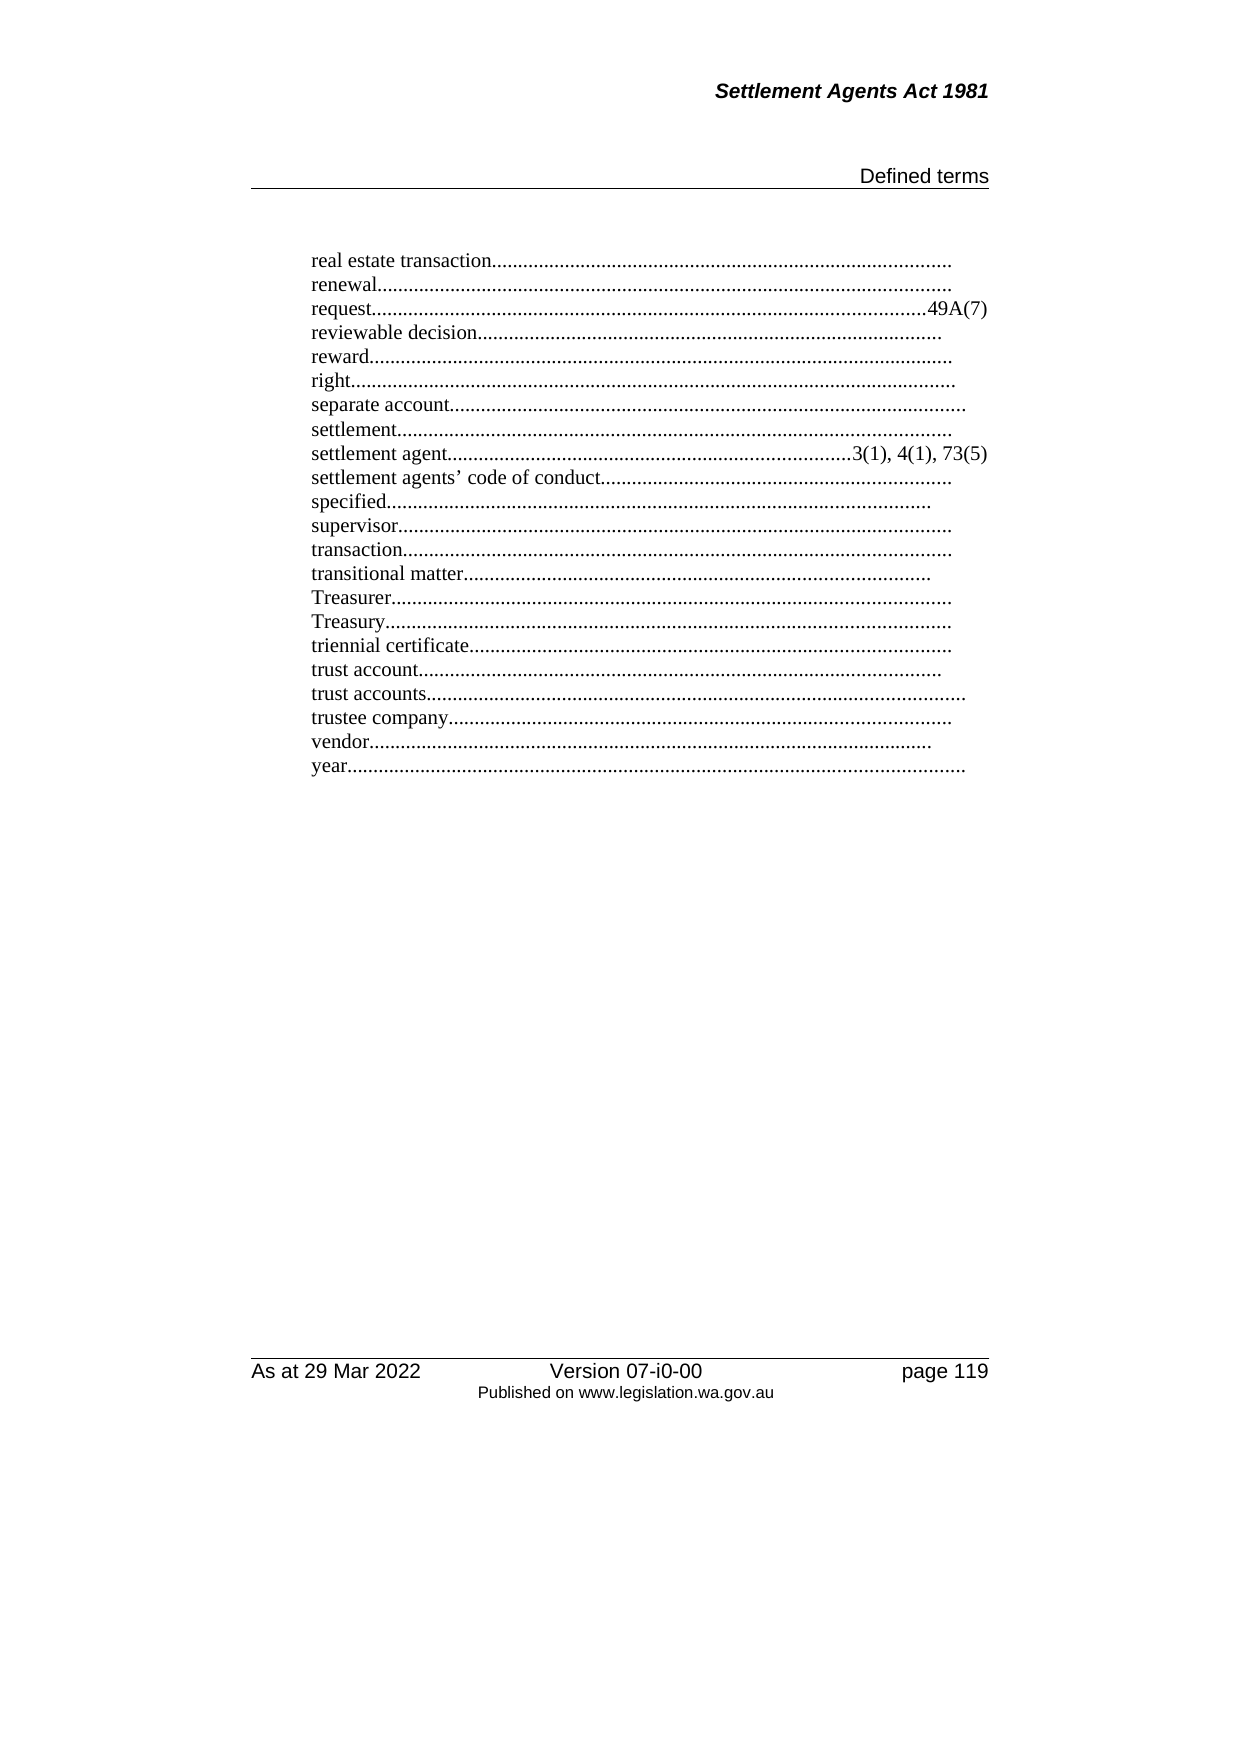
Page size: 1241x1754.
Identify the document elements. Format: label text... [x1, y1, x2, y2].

text vendor 49(5b) [311, 729, 929, 753]
text renewal 3(1) [311, 272, 929, 296]
text request 49A(7) [311, 296, 929, 320]
text settlement 3(1) [311, 416, 929, 441]
text settlement agents’ code of conduct 3(1) [311, 464, 929, 489]
text transitional matter 135(2) [311, 561, 929, 585]
text specified 135(6) [311, 489, 929, 513]
text triennial certificate 3(1) [311, 633, 929, 657]
text supervisor 3(1) [311, 513, 929, 537]
text reward 3(1) [311, 344, 929, 368]
text transaction 3(1) [311, 537, 929, 561]
text trust accounts 48 [311, 681, 929, 705]
text reviewable decision 23(2) [311, 320, 929, 344]
text real estate transaction 3(1) [311, 248, 929, 272]
text right 124 [311, 368, 929, 392]
text Treasury 3(1) [311, 609, 929, 633]
text trust account 73(5) [311, 657, 929, 681]
text settlement agent 3(1), 4(1), 73(5) [311, 441, 929, 464]
text trustee company 3(1) [311, 705, 929, 729]
text separate account 48 [311, 392, 929, 416]
text year 48 [311, 753, 929, 777]
text Treasurer 3(1) [311, 585, 929, 609]
